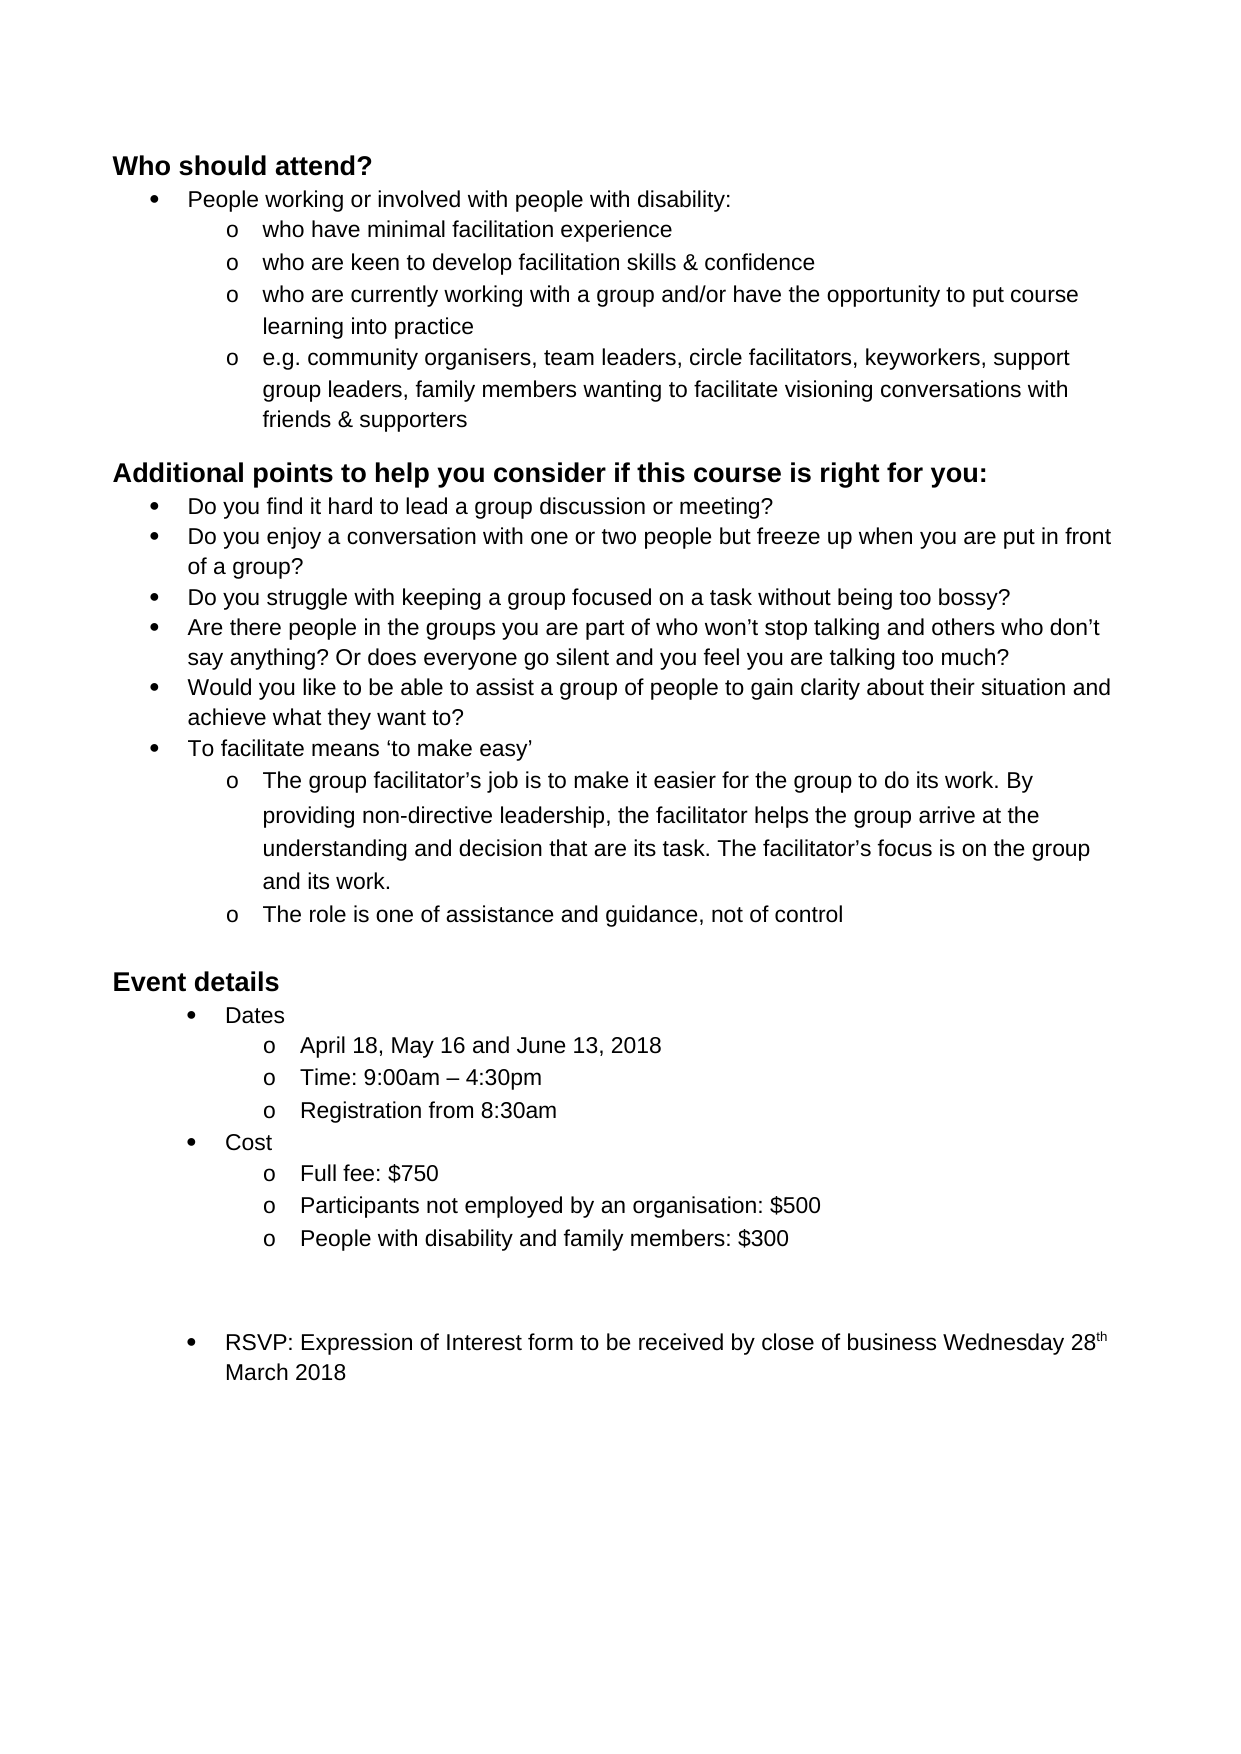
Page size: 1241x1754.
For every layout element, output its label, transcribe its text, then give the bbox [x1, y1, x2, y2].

subtitle Would you like to be able to assist a group of people to gain clarity about their situation and achieve what they want to? [150, 674, 1128, 731]
subtitle Are there people in the groups you are part of who won’t stop talking and others who don’t say anything? Or does everyone go silent and you feel you are talking too much? [150, 614, 1128, 670]
list People with disability and family members: $300 [262, 1224, 1128, 1253]
subtitle Who should attend? [112, 150, 1128, 181]
subtitle Do you find it hard to lead a group discussion or meeting? [150, 493, 1128, 519]
subtitle who are currently working with a group and/or have the opportunity to put course learning into practice [225, 281, 1128, 340]
subtitle Event details [112, 966, 1128, 997]
list Dates [187, 1002, 1128, 1028]
list RSVP: Expression of Interest form to be received by close of business Wednesday 28th March 2018 [187, 1329, 1128, 1386]
list Cost [187, 1129, 1128, 1156]
list Time: 9:00am – 4:30pm [262, 1064, 1128, 1093]
list Registration from 8:30am [262, 1097, 1128, 1125]
list April 18, May 16 and June 13, 2018 [262, 1032, 1128, 1060]
subtitle Additional points to help you consider if this course is right for you: [112, 457, 1128, 488]
list Participants not employed by an organisation: $500 [262, 1192, 1128, 1220]
list To facilitate means ‘to make easy’ [150, 734, 1122, 761]
subtitle People working or involved with people with disability: [150, 186, 1128, 212]
subtitle Do you struggle with keeping a group focused on a task without being too bossy? [150, 583, 1128, 610]
list The group facilitator’s job is to make it easier for the group to do its work. By providing non-directive leadership, the facilitator helps the group arrive at the understanding and decision that are its task. The facilitator’s focus is on the group and its work. [225, 767, 1128, 894]
subtitle who are keen to develop facilitation skills & confidence [225, 249, 1128, 277]
subtitle Do you enjoy a conversation with one or two people but freeze up when you are put in front of a group? [150, 523, 1128, 580]
subtitle e.g. community organisers, team leaders, circle facilitators, keyworkers, support group leaders, family members wanting to facilitate visioning conversations with friends & supporters [225, 343, 1128, 432]
list The role is one of assistance and guidance, not of control [225, 901, 1128, 929]
list Full fee: $750 [262, 1159, 1128, 1188]
subtitle who have minimal facilitation experience [225, 216, 1128, 244]
